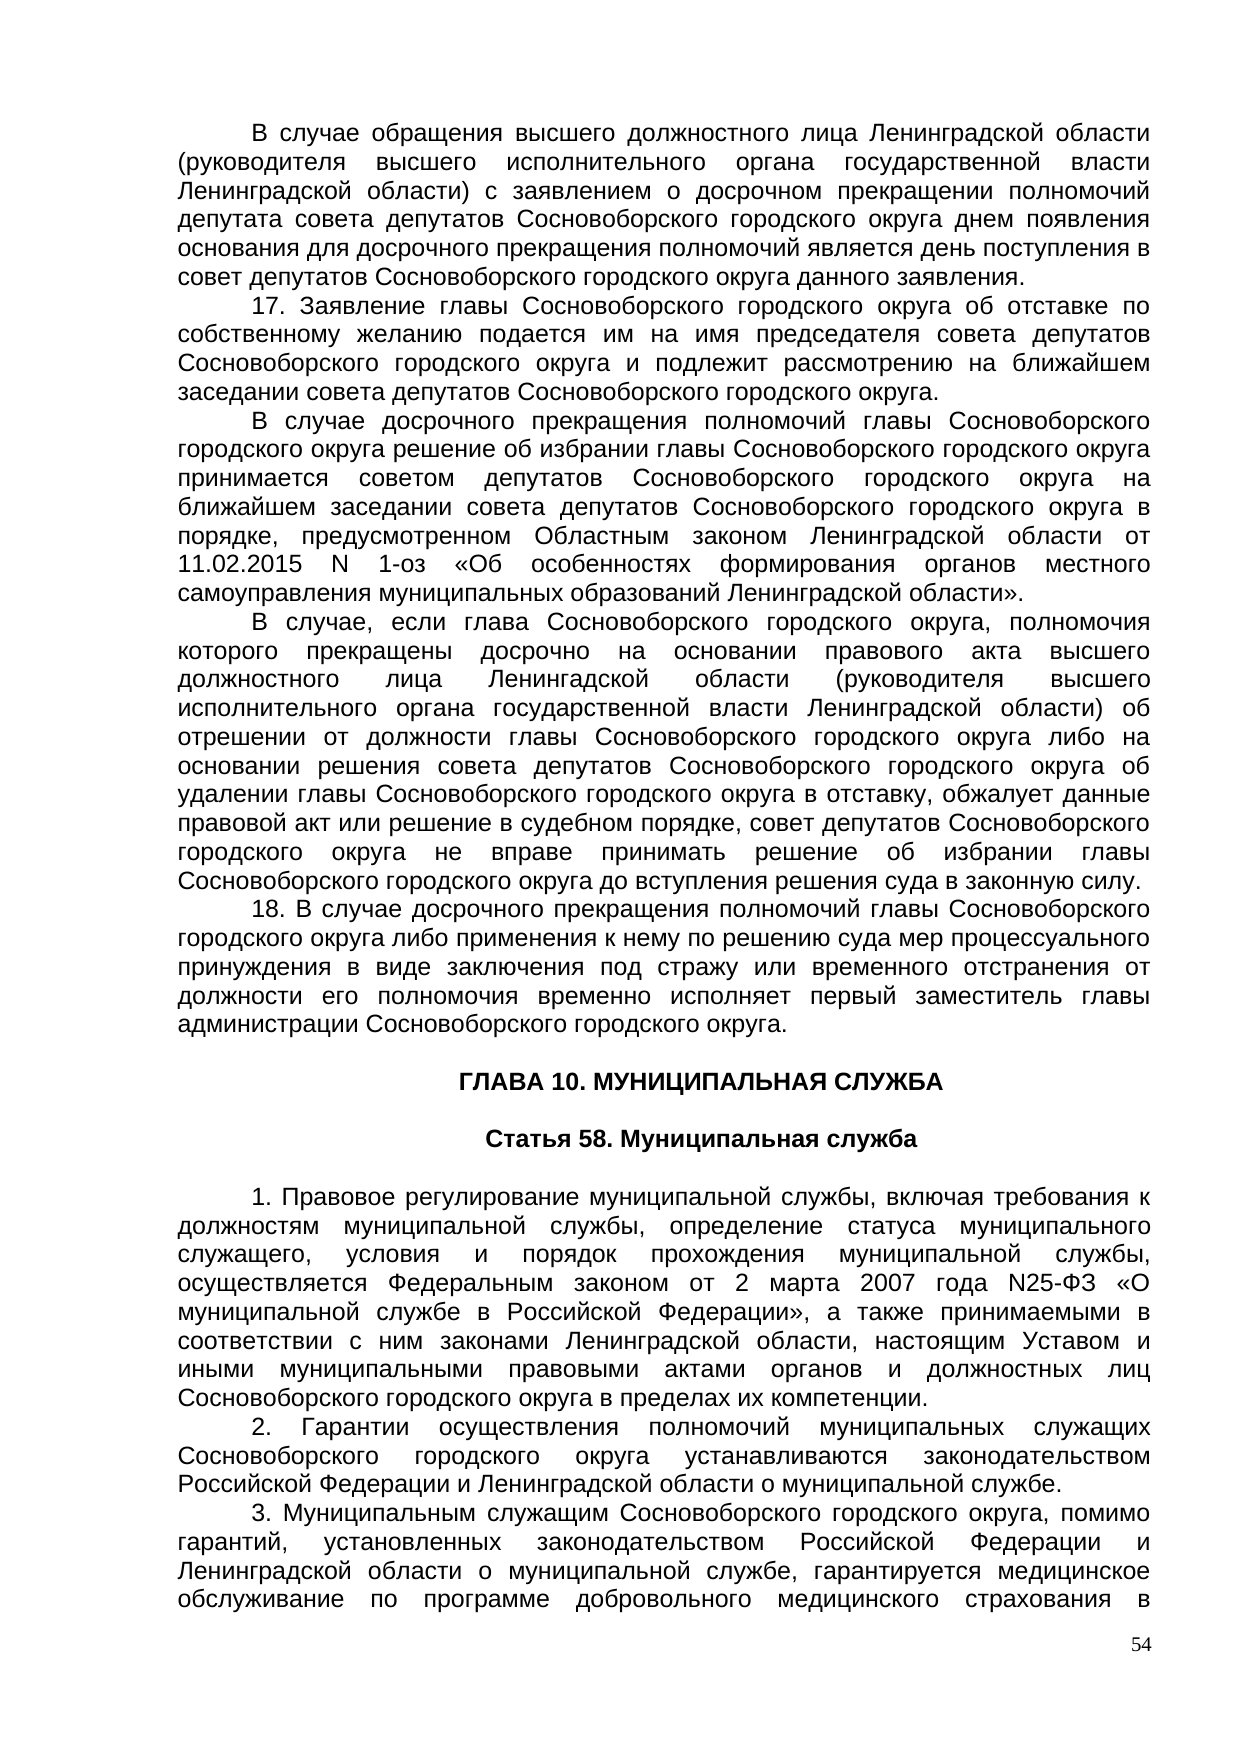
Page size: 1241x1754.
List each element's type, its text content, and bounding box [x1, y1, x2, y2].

text ГЛАВА 10. МУНИЦИПАЛЬНАЯ СЛУЖБА [177, 1067, 1152, 1096]
text В случае, если глава Сосновоборского городского округа, полномочия которого прекращены досрочно на основании правового акта высшего должностного лица Ленингадской области (руководителя высшего исполнительного органа государственной власти Ленинградской области) об отрешении от должности главы Сосновоборского городского округа либо на основании решения совета депутатов Сосновоборского городского округа об удалении главы Сосновоборского городского округа в отставку, обжалует данные правовой акт или решение в судебном порядке, совет депутатов Сосновоборского городского округа не вправе принимать решение об избрании главы Сосновоборского городского округа до вступления решения суда в законную силу. [177, 607, 1152, 894]
text 1. Правовое регулирование муниципальной службы, включая требования к должностям муниципальной службы, определение статуса муниципального служащего, условия и порядок прохождения муниципальной службы, осуществляется Федеральным законом от 2 марта 2007 года N25-ФЗ «О муниципальной службе в Российской Федерации», а также принимаемыми в соответствии с ним законами Ленинградской области, настоящим Уставом и иными муниципальными правовыми актами органов и должностных лиц Сосновоборского городского округа в пределах их компетенции. [177, 1182, 1152, 1412]
text В случае досрочного прекращения полномочий главы Сосновоборского городского округа решение об избрании главы Сосновоборского городского округа принимается советом депутатов Сосновоборского городского округа на ближайшем заседании совета депутатов Сосновоборского городского округа в порядке, предусмотренном Областным законом Ленинградской области от 11.02.2015 N 1-оз «Об особенностях формирования органов местного самоуправления муниципальных образований Ленинградской области». [177, 406, 1152, 607]
text 2. Гарантии осуществления полномочий муниципальных служащих Сосновоборского городского округа устанавливаются законодательством Российской Федерации и Ленинградской области о муниципальной службе. [177, 1412, 1152, 1498]
text Статья 58. Муниципальная служба [177, 1124, 1152, 1153]
text 18. В случае досрочного прекращения полномочий главы Сосновоборского городского округа либо применения к нему по решению суда мер процессуального принуждения в виде заключения под стражу или временного отстранения от должности его полномочия временно исполняет первый заместитель главы администрации Сосновоборского городского округа. [177, 894, 1152, 1038]
text В случае обращения высшего должностного лица Ленинградской области (руководителя высшего исполнительного органа государственной власти Ленинградской области) с заявлением о досрочном прекращении полномочий депутата совета депутатов Сосновоборского городского округа днем появления основания для досрочного прекращения полномочий является день поступления в совет депутатов Сосновоборского городского округа данного заявления. [177, 118, 1152, 291]
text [177, 1498, 1152, 1613]
text 17. Заявление главы Сосновоборского городского округа об отставке по собственному желанию подается им на имя председателя совета депутатов Сосновоборского городского округа и подлежит рассмотрению на ближайшем заседании совета депутатов Сосновоборского городского округа. [177, 291, 1152, 406]
